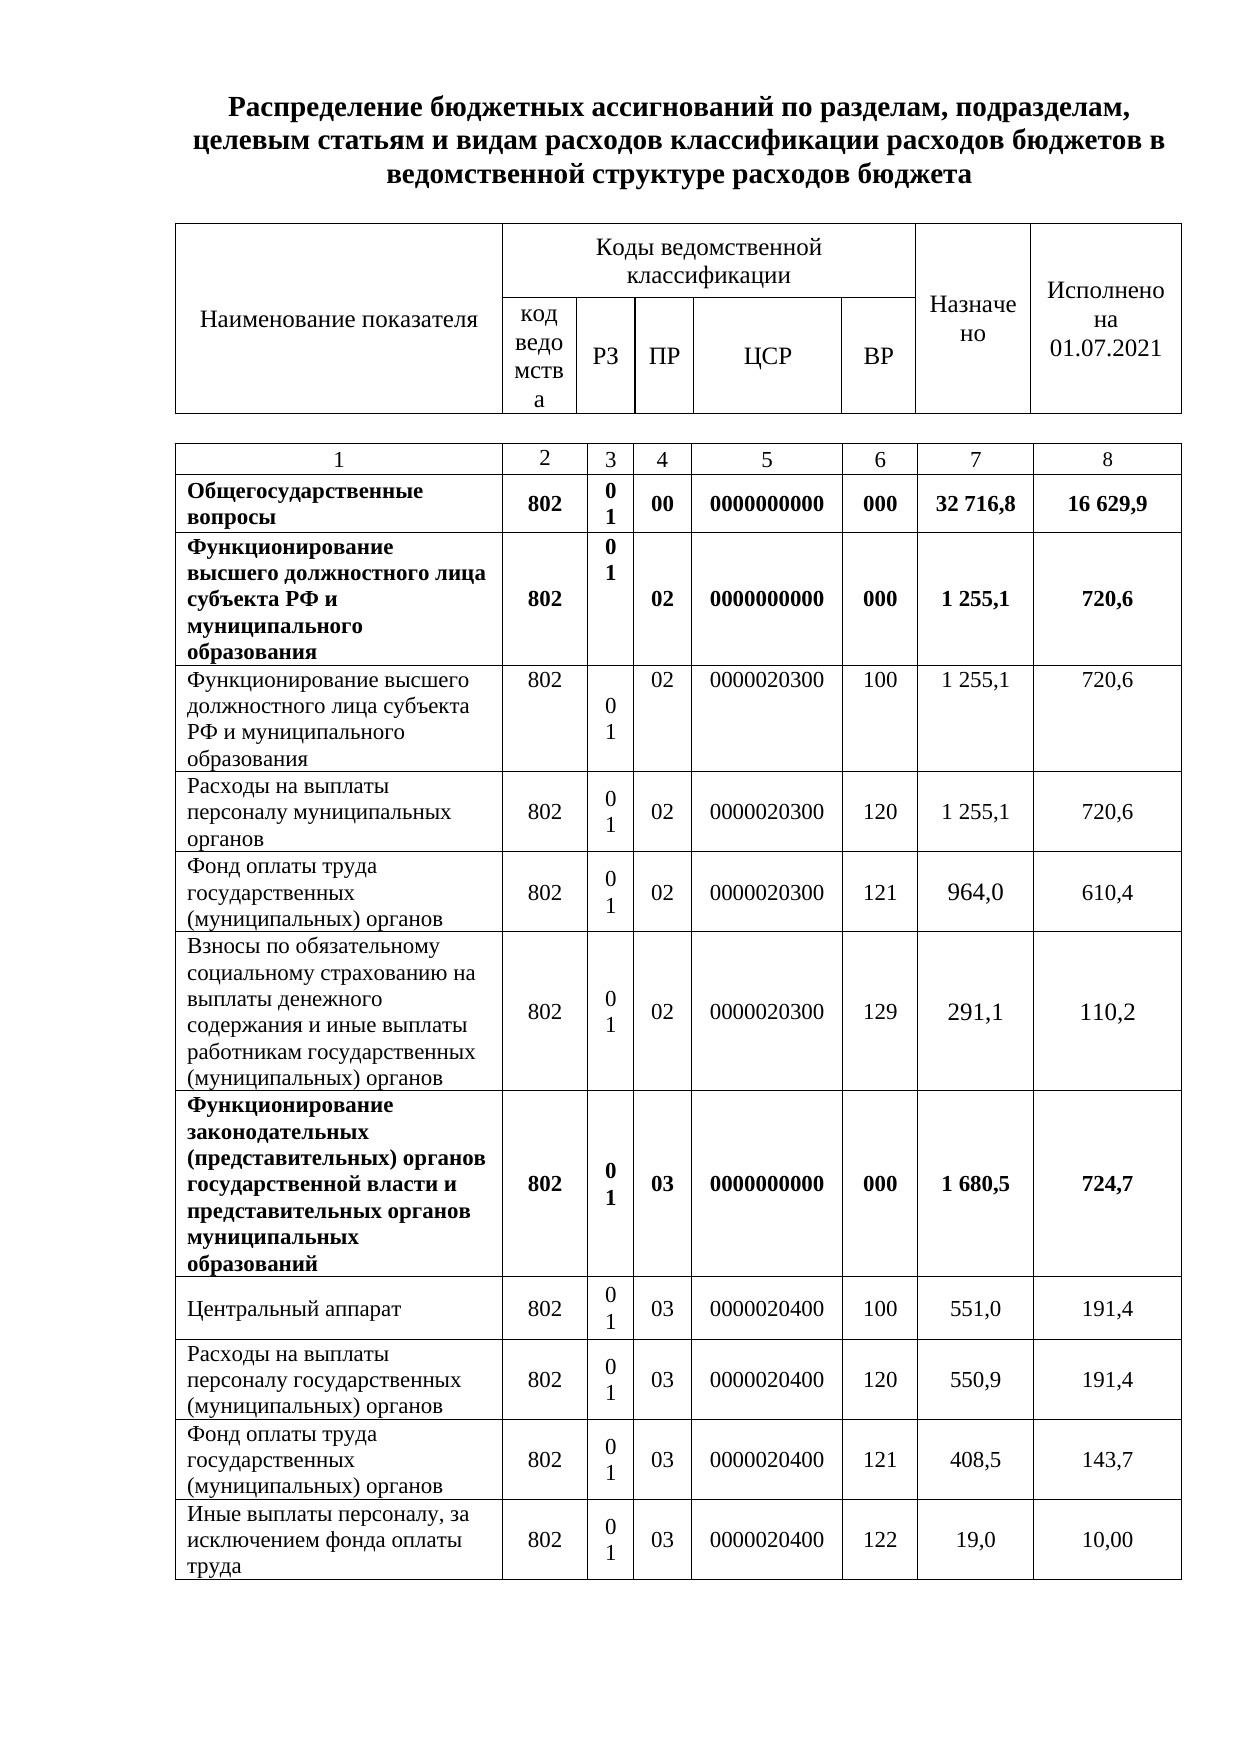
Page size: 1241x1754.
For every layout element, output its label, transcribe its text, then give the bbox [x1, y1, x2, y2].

table_cell 122 [843, 1500, 917, 1579]
table_cell 100 [843, 1277, 917, 1339]
table_cell 802 [503, 852, 587, 931]
table_cell 720,6 [1034, 772, 1181, 851]
table_cell 110,2 [1034, 932, 1181, 1090]
table_header Исполнено на 01.07.2021 [1031, 224, 1181, 413]
table_header Наименование показателя [176, 224, 502, 413]
table_cell 802 [503, 1420, 587, 1499]
table_cell Фонд оплаты труда государственных (муниципальных) органов [176, 852, 502, 931]
table_cell Функционирование законодательных (представительных) органов государственной власти и представительных органов муниципальных образований [176, 1091, 502, 1276]
table_cell 802 [503, 533, 587, 664]
table_cell 10,00 [1034, 1500, 1181, 1579]
table_cell 000 [843, 1091, 917, 1276]
table_cell 100 [843, 666, 917, 771]
table_cell 03 [634, 1277, 691, 1339]
table_header 3 [588, 444, 633, 474]
table_cell 1 255,1 [918, 533, 1033, 664]
table_cell Функционирование высшего должностного лица субъекта РФ и муниципального образования [176, 666, 502, 771]
table_header 1 [176, 444, 502, 474]
table_cell 0000000000 [692, 1091, 842, 1276]
table_cell 802 [503, 666, 587, 771]
table_cell 1 680,5 [918, 1091, 1033, 1276]
table_cell 802 [503, 1500, 587, 1579]
table_header 4 [634, 444, 691, 474]
table_cell ПР [636, 298, 693, 413]
table_cell 191,4 [1034, 1277, 1181, 1339]
table_cell 01 [588, 533, 633, 664]
table_cell 02 [634, 772, 691, 851]
table_cell 01 [588, 666, 633, 771]
table_cell 120 [843, 772, 917, 851]
table_cell 802 [503, 1091, 587, 1276]
table_cell 802 [503, 932, 587, 1090]
table_cell 720,6 [1034, 666, 1181, 771]
table_cell Иные выплаты персоналу, за исключением фонда оплаты труда [176, 1500, 502, 1579]
table_cell 01 [588, 1500, 633, 1579]
table_cell 01 [588, 1340, 633, 1419]
table_cell 0000000000 [692, 533, 842, 664]
table_cell 01 [588, 1091, 633, 1276]
table_cell 01 [588, 932, 633, 1090]
table_cell 551,0 [918, 1277, 1033, 1339]
table_cell Расходы на выплаты персоналу муниципальных органов [176, 772, 502, 851]
table_cell 964,0 [918, 852, 1033, 931]
table_cell 802 [503, 772, 587, 851]
table_cell 0000000000 [692, 475, 842, 532]
table_header 2 [503, 444, 587, 474]
table_header 7 [918, 444, 1033, 474]
table_cell 0000020300 [692, 852, 842, 931]
table_cell 00 [634, 475, 691, 532]
table_cell Фонд оплаты труда государственных (муниципальных) органов [176, 1420, 502, 1499]
table_cell 610,4 [1034, 852, 1181, 931]
table_cell Центральный аппарат [176, 1277, 502, 1339]
table_header Назначено [916, 224, 1030, 413]
table_cell 0000020400 [692, 1277, 842, 1339]
table_cell 802 [503, 1277, 587, 1339]
table_cell 550,9 [918, 1340, 1033, 1419]
table_cell код ведомства [503, 298, 576, 413]
table_cell Взносы по обязательному социальному страхованию на выплаты денежного содержания и иные выплаты работникам государственных (муниципальных) органов [176, 932, 502, 1090]
table_header 6 [843, 444, 917, 474]
table_cell 01 [588, 772, 633, 851]
table_cell 03 [634, 1420, 691, 1499]
table_cell Функционирование высшего должностного лица субъекта РФ и муниципального образования [176, 533, 502, 664]
table_cell 0000020400 [692, 1340, 842, 1419]
table_cell 19,0 [918, 1500, 1033, 1579]
table_cell Расходы на выплаты персоналу государственных (муниципальных) органов [176, 1340, 502, 1419]
table_cell 02 [634, 852, 691, 931]
table_cell 01 [588, 1420, 633, 1499]
table_cell РЗ [577, 298, 634, 413]
table_cell 01 [588, 852, 633, 931]
table_cell 802 [503, 475, 587, 532]
table_cell 1 255,1 [918, 666, 1033, 771]
table_cell 03 [634, 1340, 691, 1419]
table_cell ВР [842, 298, 915, 413]
table_cell 1 255,1 [918, 772, 1033, 851]
table_header 8 [1034, 444, 1181, 474]
table_cell 291,1 [918, 932, 1033, 1090]
table_cell 03 [634, 1500, 691, 1579]
table_cell 129 [843, 932, 917, 1090]
table_cell 000 [843, 533, 917, 664]
table_cell 143,7 [1034, 1420, 1181, 1499]
table_cell 408,5 [918, 1420, 1033, 1499]
table_cell 32 716,8 [918, 475, 1033, 532]
table_cell ЦСР [694, 298, 841, 413]
table_cell 02 [634, 932, 691, 1090]
table_cell 01 [588, 475, 633, 532]
table_cell 16 629,9 [1034, 475, 1181, 532]
table_cell 191,4 [1034, 1340, 1181, 1419]
table_cell 0000020300 [692, 932, 842, 1090]
table_cell 121 [843, 1420, 917, 1499]
table_cell Общегосударственные вопросы [176, 475, 502, 532]
table_cell 121 [843, 852, 917, 931]
table_cell 0000020300 [692, 666, 842, 771]
table_cell 000 [843, 475, 917, 532]
table_cell 724,7 [1034, 1091, 1181, 1276]
table_header Коды ведомственной классификации [503, 224, 915, 297]
table_cell 720,6 [1034, 533, 1181, 664]
table_cell 120 [843, 1340, 917, 1419]
table_cell 0000020400 [692, 1500, 842, 1579]
table_cell 03 [634, 1091, 691, 1276]
table_cell 802 [503, 1340, 587, 1419]
table_cell 02 [634, 533, 691, 664]
table_header 5 [692, 444, 842, 474]
table_cell 0000020300 [692, 772, 842, 851]
table_cell 0000020400 [692, 1420, 842, 1499]
table_cell 02 [634, 666, 691, 771]
text Распределение бюджетных ассигнований по разделам, подразделам, целевым статьям и видам расходов классификации расходов бюджетов в ведомственной структуре расходов бюджета [177, 89, 1181, 189]
table_cell 01 [588, 1277, 633, 1339]
